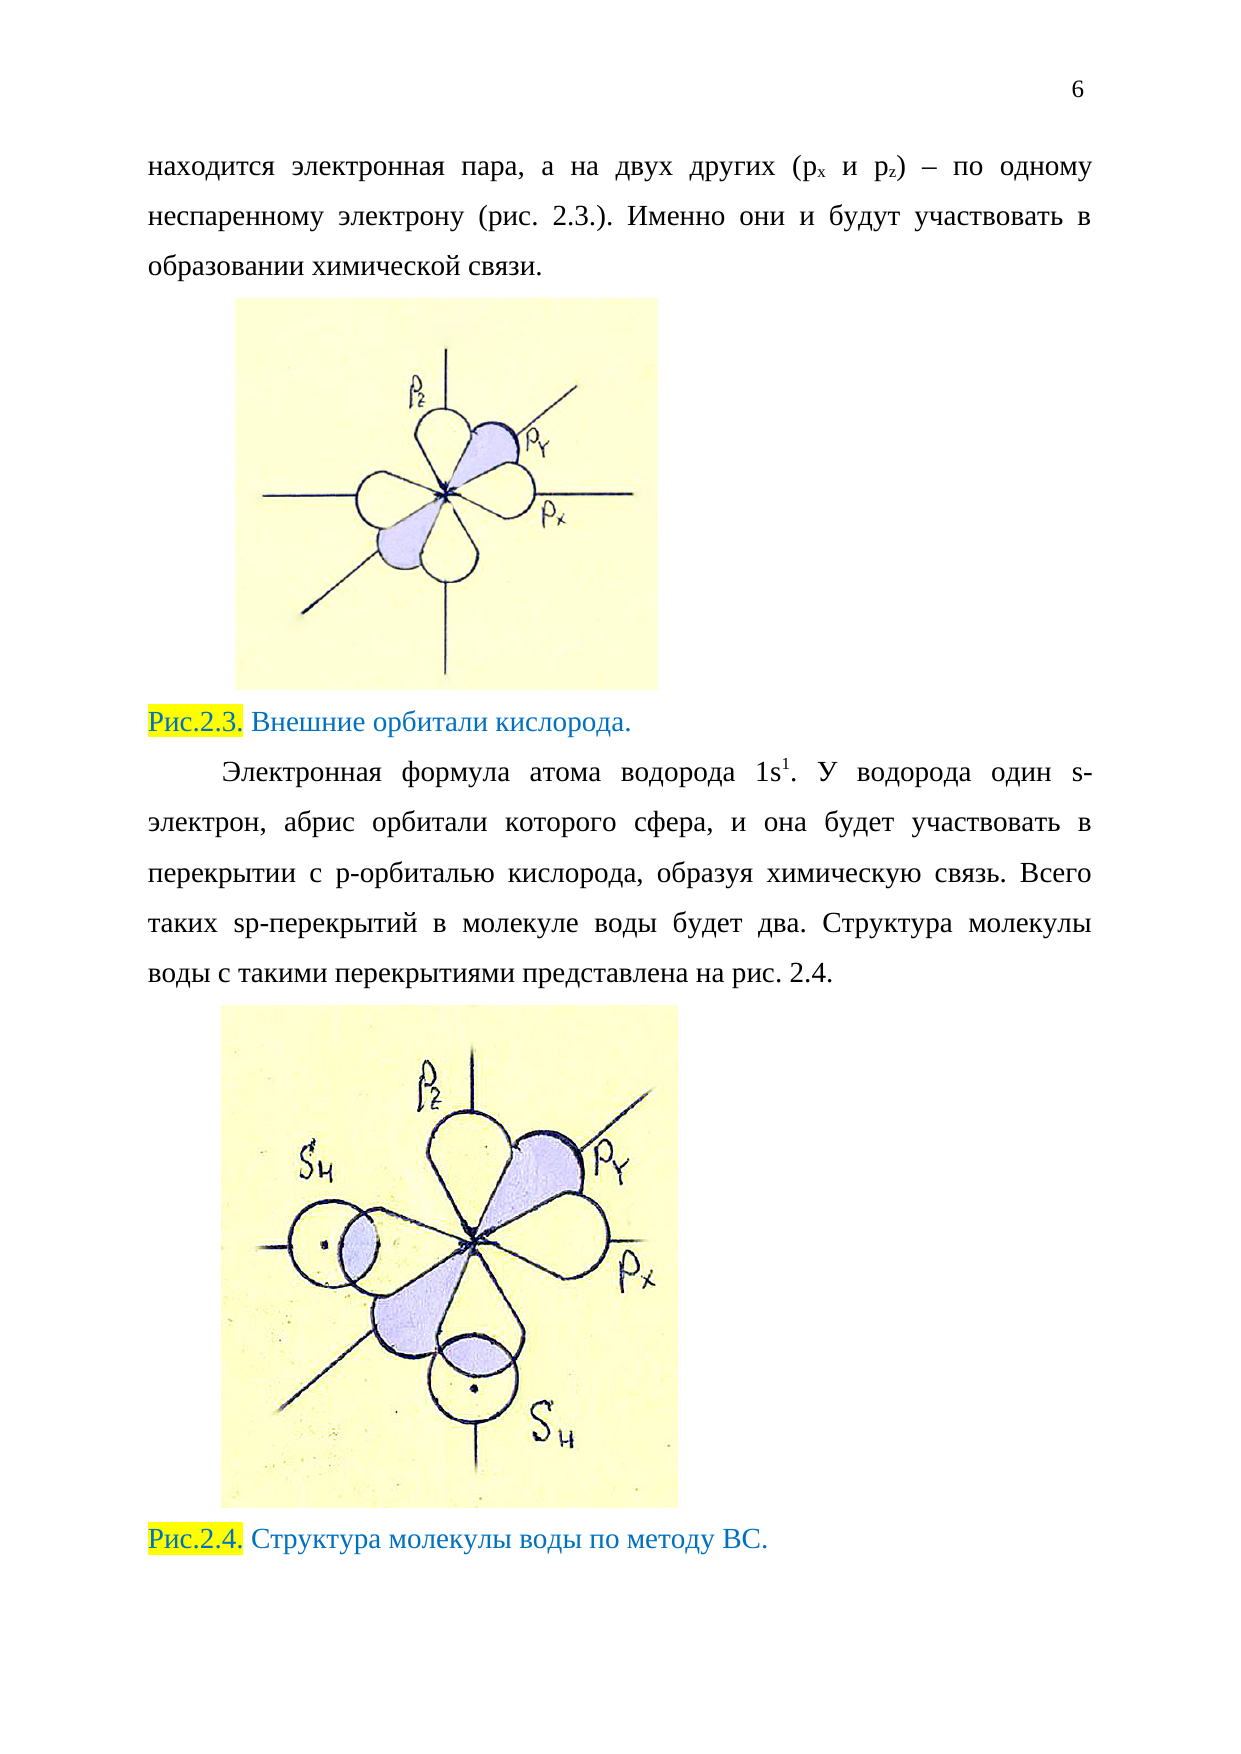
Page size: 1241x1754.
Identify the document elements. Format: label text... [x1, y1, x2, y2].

text Электронная формула атома водорода 1s1. У водорода один s-электрон, абрис орбитали которого сфера, и она будет участвовать в перекрытии с p-орбиталью кислорода, образуя химическую связь. Всего таких sp-перекрытий в молекуле воды будет два. Структура молекулы воды с такими перекрытиями представлена на рис. 2.4. [148, 754, 1092, 989]
text Рис.2.3. Внешние орбитали кислорода. [243, 704, 1093, 737]
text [148, 148, 1092, 282]
text Рис.2.4. Структура молекулы воды по методу ВС. [243, 1522, 1092, 1555]
picture [221, 1005, 678, 1508]
picture [235, 298, 658, 690]
